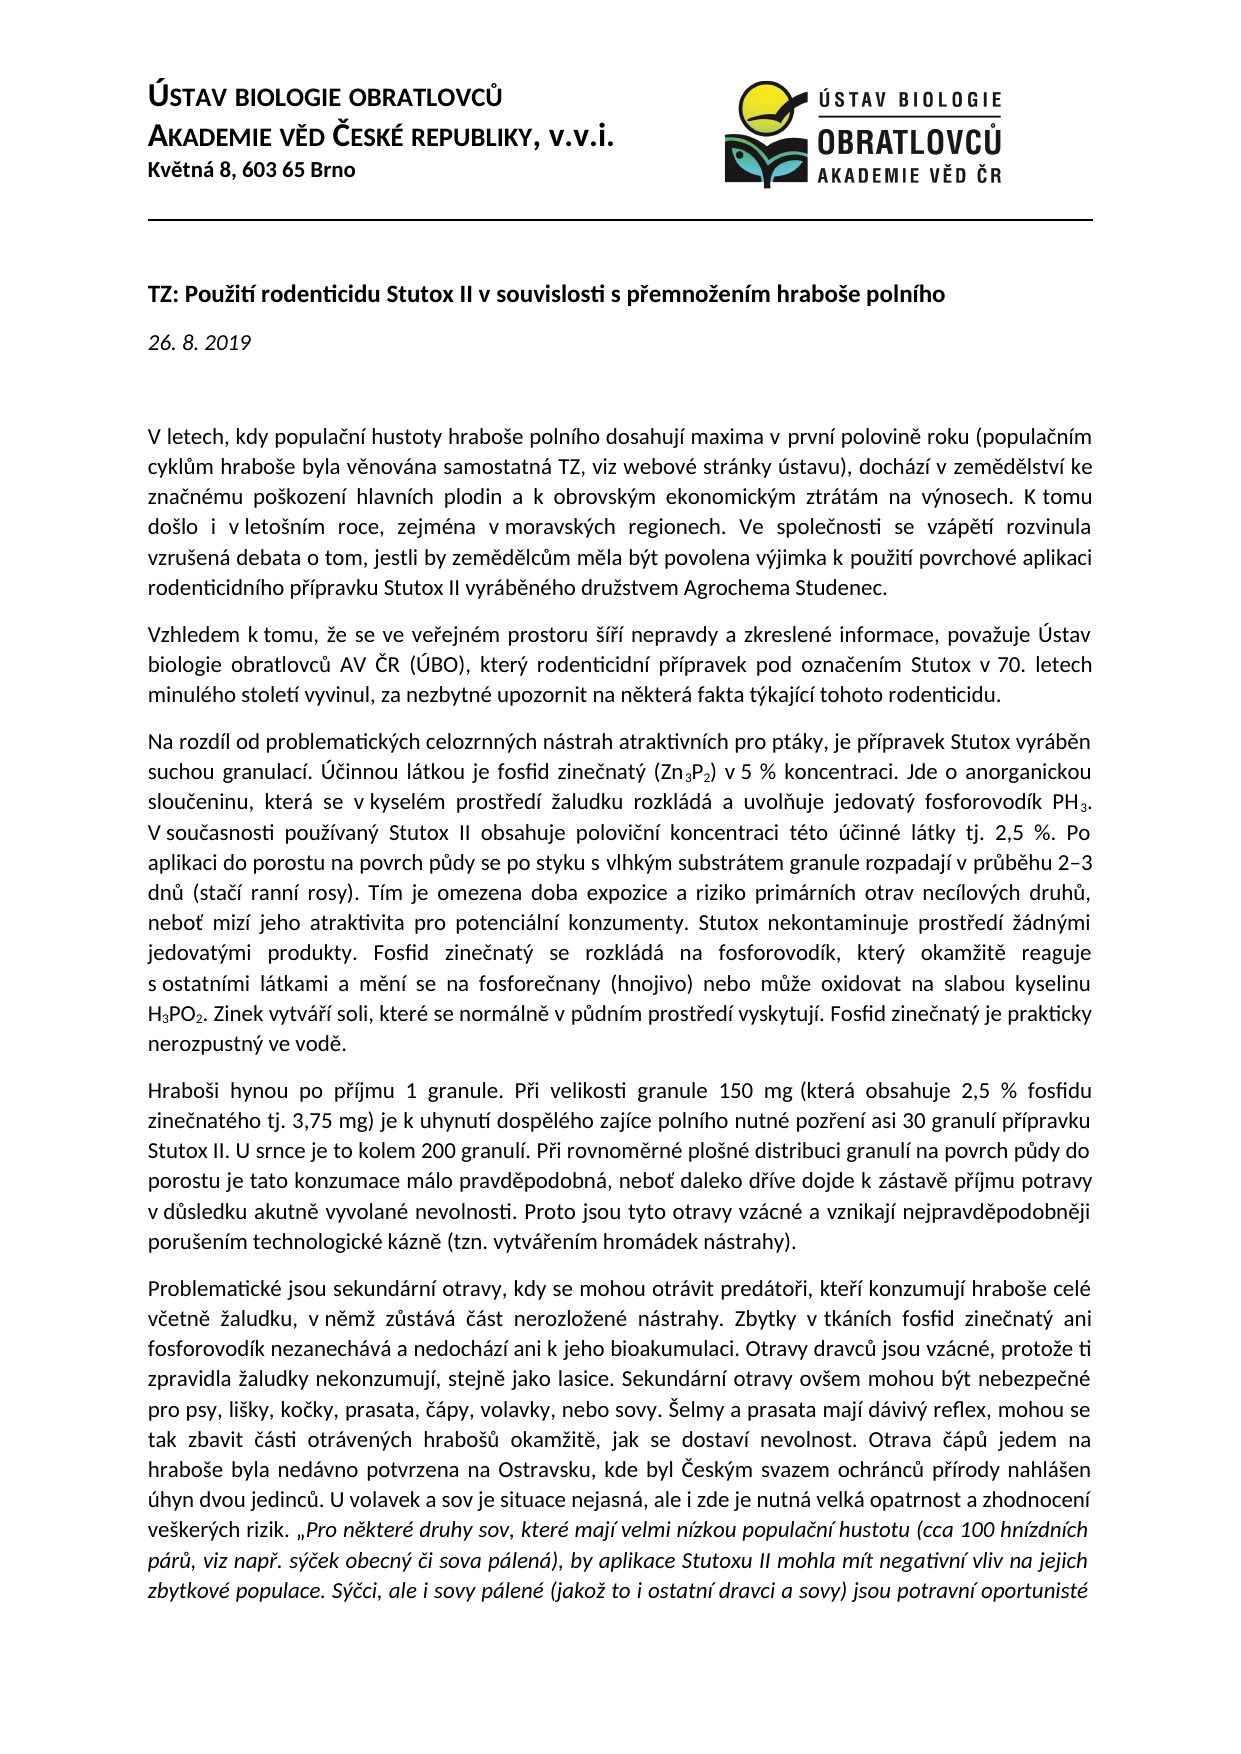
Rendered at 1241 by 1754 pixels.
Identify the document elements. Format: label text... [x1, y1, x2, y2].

text Hraboši hynou po příjmu 1 granule. Při velikosti granule 150 mg (která obsahuje 2,5 % fosfidu zinečnatého tj. 3,75 mg) je k uhynutí dospělého zajíce polního nutné pozření asi 30 granulí přípravku Stutox II. U srnce je to kolem 200 granulí. Při rovnoměrné plošné distribuci granulí na povrch půdy do porostu je tato konzumace málo pravděpodobná, neboť daleko dříve dojde k zástavě příjmu potravy v důsledku akutně vyvolané nevolnosti. Proto jsou tyto otravy vzácné a vznikají nejpravděpodobněji porušením technologické kázně (tzn. vytvářením hromádek nástrahy). [148, 1076, 1093, 1255]
text TZ: Použití rodenticidu Stutox II v souvislosti s přemnožením hraboše polního [148, 278, 1093, 309]
text Vzhledem k tomu, že se ve veřejném prostoru šíří nepravdy a zkreslené informace, považuje Ústav biologie obratlovců AV ČR (ÚBO), který rodenticidní přípravek pod označením Stutox v 70. letech minulého století vyvinul, za nezbytné upozornit na některá fakta týkající tohoto rodenticidu. [148, 620, 1093, 708]
text Na rozdíl od problematických celozrnných nástrah atraktivních pro ptáky, je přípravek Stutox vyráběn suchou granulací. Účinnou látkou je fosfid zinečnatý (Zn3P2) v 5 % koncentraci. Jde o anorganickou sloučeninu, která se v kyselém prostředí žaludku rozkládá a uvolňuje jedovatý fosforovodík PH3. V současnosti používaný Stutox II obsahuje poloviční koncentraci této účinné látky tj. 2,5 %. Po aplikaci do porostu na povrch půdy se po styku s vlhkým substrátem granule rozpadají v průběhu 2–3 dnů (stačí ranní rosy). Tím je omezena doba expozice a riziko primárních otrav necílových druhů, neboť mizí jeho atraktivita pro potenciální konzumenty. Stutox nekontaminuje prostředí žádnými jedovatými produkty. Fosfid zinečnatý se rozkládá na fosforovodík, který okamžitě reaguje s ostatními látkami a mění se na fosforečnany (hnojivo) nebo může oxidovat na slabou kyselinu H3PO2. Zinek vytváří soli, které se normálně v půdním prostředí vyskytují. Fosfid zinečnatý je prakticky nerozpustný ve vodě. [148, 727, 1093, 1057]
picture [715, 74, 1011, 193]
text 26. 8. 2019 [148, 328, 1093, 356]
text V letech, kdy populační hustoty hraboše polního dosahují maxima v první polovině roku (populačním cyklům hraboše byla věnována samostatná TZ, viz webové stránky ústavu), dochází v zemědělství ke značnému poškození hlavních plodin a k obrovským ekonomickým ztrátám na výnosech. K tomu došlo i v letošním roce, zejména v moravských regionech. Ve společnosti se vzápětí rozvinula vzrušená debata o tom, jestli by zemědělcům měla být povolena výjimka k použití povrchové aplikaci rodenticidního přípravku Stutox II vyráběného družstvem Agrochema Studenec. [148, 422, 1093, 601]
